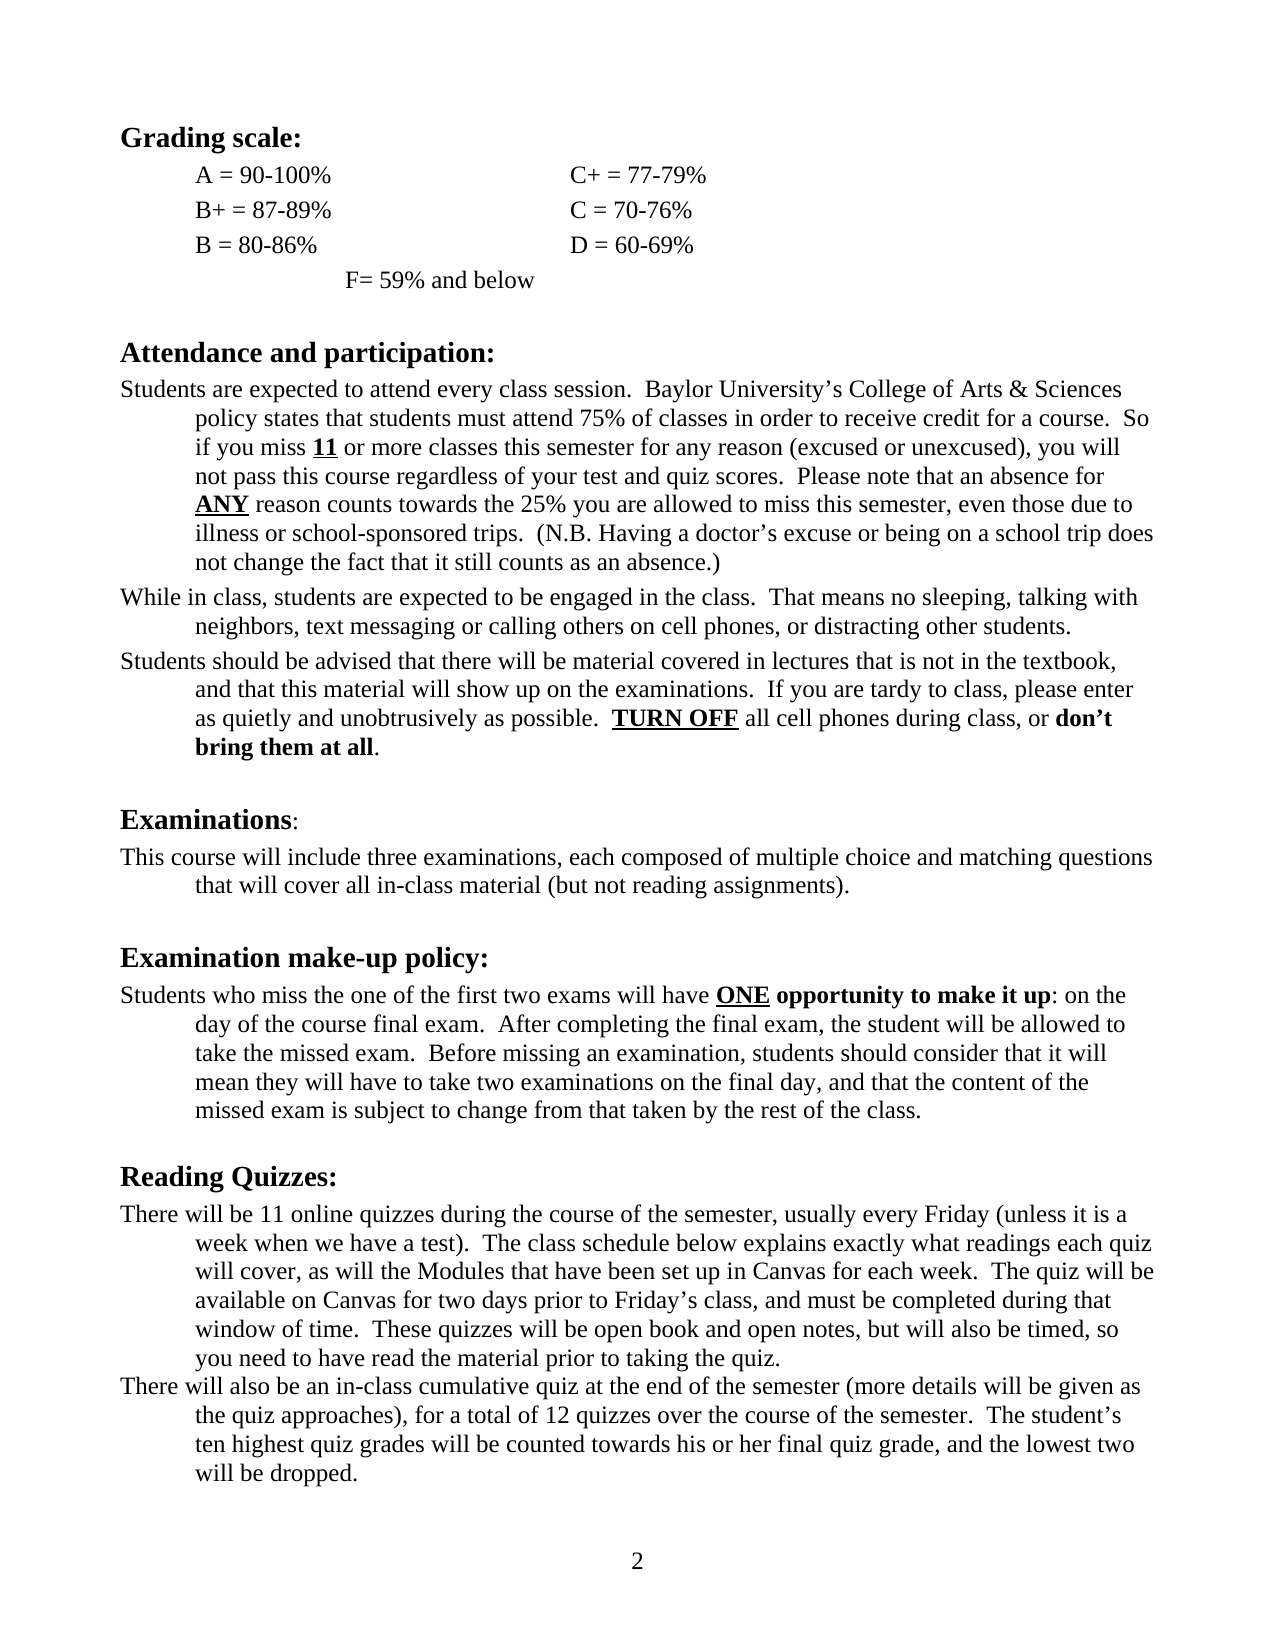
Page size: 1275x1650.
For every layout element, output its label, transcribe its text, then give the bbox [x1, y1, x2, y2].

text Examinations: [120, 802, 1155, 836]
text This course will include three examinations, each composed of multiple choice and matching questions that will cover all in-class material (but not reading assignments). [120, 842, 1155, 899]
text Students are expected to attend every class session. Baylor University’s College of Arts & Sciences policy states that students must attend 75% of classes in order to receive credit for a course. So if you miss 11 or more classes this semester for any reason (excused or unexcused), you will not pass this course regardless of your test and quiz scores. Please note that an absence for ANY reason counts towards the 25% you are allowed to miss this semester, even those due to illness or school-sponsored trips. (N.B. Having a doctor’s excuse or being on a school trip does not change the fact that it still counts as an absence.) [120, 374, 1155, 576]
text Examination make-up policy: [120, 941, 1155, 974]
text While in class, students are expected to be engaged in the class. That means no sleeping, talking with neighbors, text messaging or calling others on cell phones, or distracting other students. [120, 582, 1155, 639]
text Students who miss the one of the first two exams will have ONE opportunity to make it up: on the day of the course final exam. After completing the final exam, the student will be allowed to take the missed exam. Before missing an examination, students should consider that it will mean they will have to take two examinations on the final day, and that the content of the missed exam is subject to change from that taken by the rest of the class. [120, 980, 1155, 1124]
text F= 59% and below [195, 265, 1155, 293]
text Reading Quizzes: [120, 1159, 1155, 1193]
text B = 80-86% D = 60-69% [195, 230, 1155, 258]
text A = 90-100% C+ = 77-79% [195, 160, 1155, 188]
text B+ = 87-89% C = 70-76% [195, 195, 1155, 223]
text Students should be advised that there will be material covered in lectures that is not in the textbook, and that this material will show up on the examinations. If you are tardy to class, please enter as quietly and unobtrusively as possible. TURN OFF all cell phones during class, or don’t bring them at all. [120, 646, 1155, 761]
text Grading scale: [120, 120, 1155, 153]
text Attendance and participation: [120, 335, 1155, 368]
text There will also be an in-class cumulative quiz at the end of the semester (more details will be given as the quiz approaches), for a total of 12 quizzes over the course of the semester. The student’s ten highest quiz grades will be counted towards his or her final quiz grade, and the lowest two will be dropped. [120, 1371, 1155, 1486]
text There will be 11 online quizzes during the course of the semester, usually every Friday (unless it is a week when we have a test). The class schedule below explains exactly what readings each quiz will cover, as will the Modules that have been set up in Canvas for each week. The quiz will be available on Canvas for two days prior to Friday’s class, and must be completed during that window of time. These quizzes will be open book and open notes, but will also be timed, so you need to have read the material prior to taking the quiz. [120, 1199, 1155, 1371]
